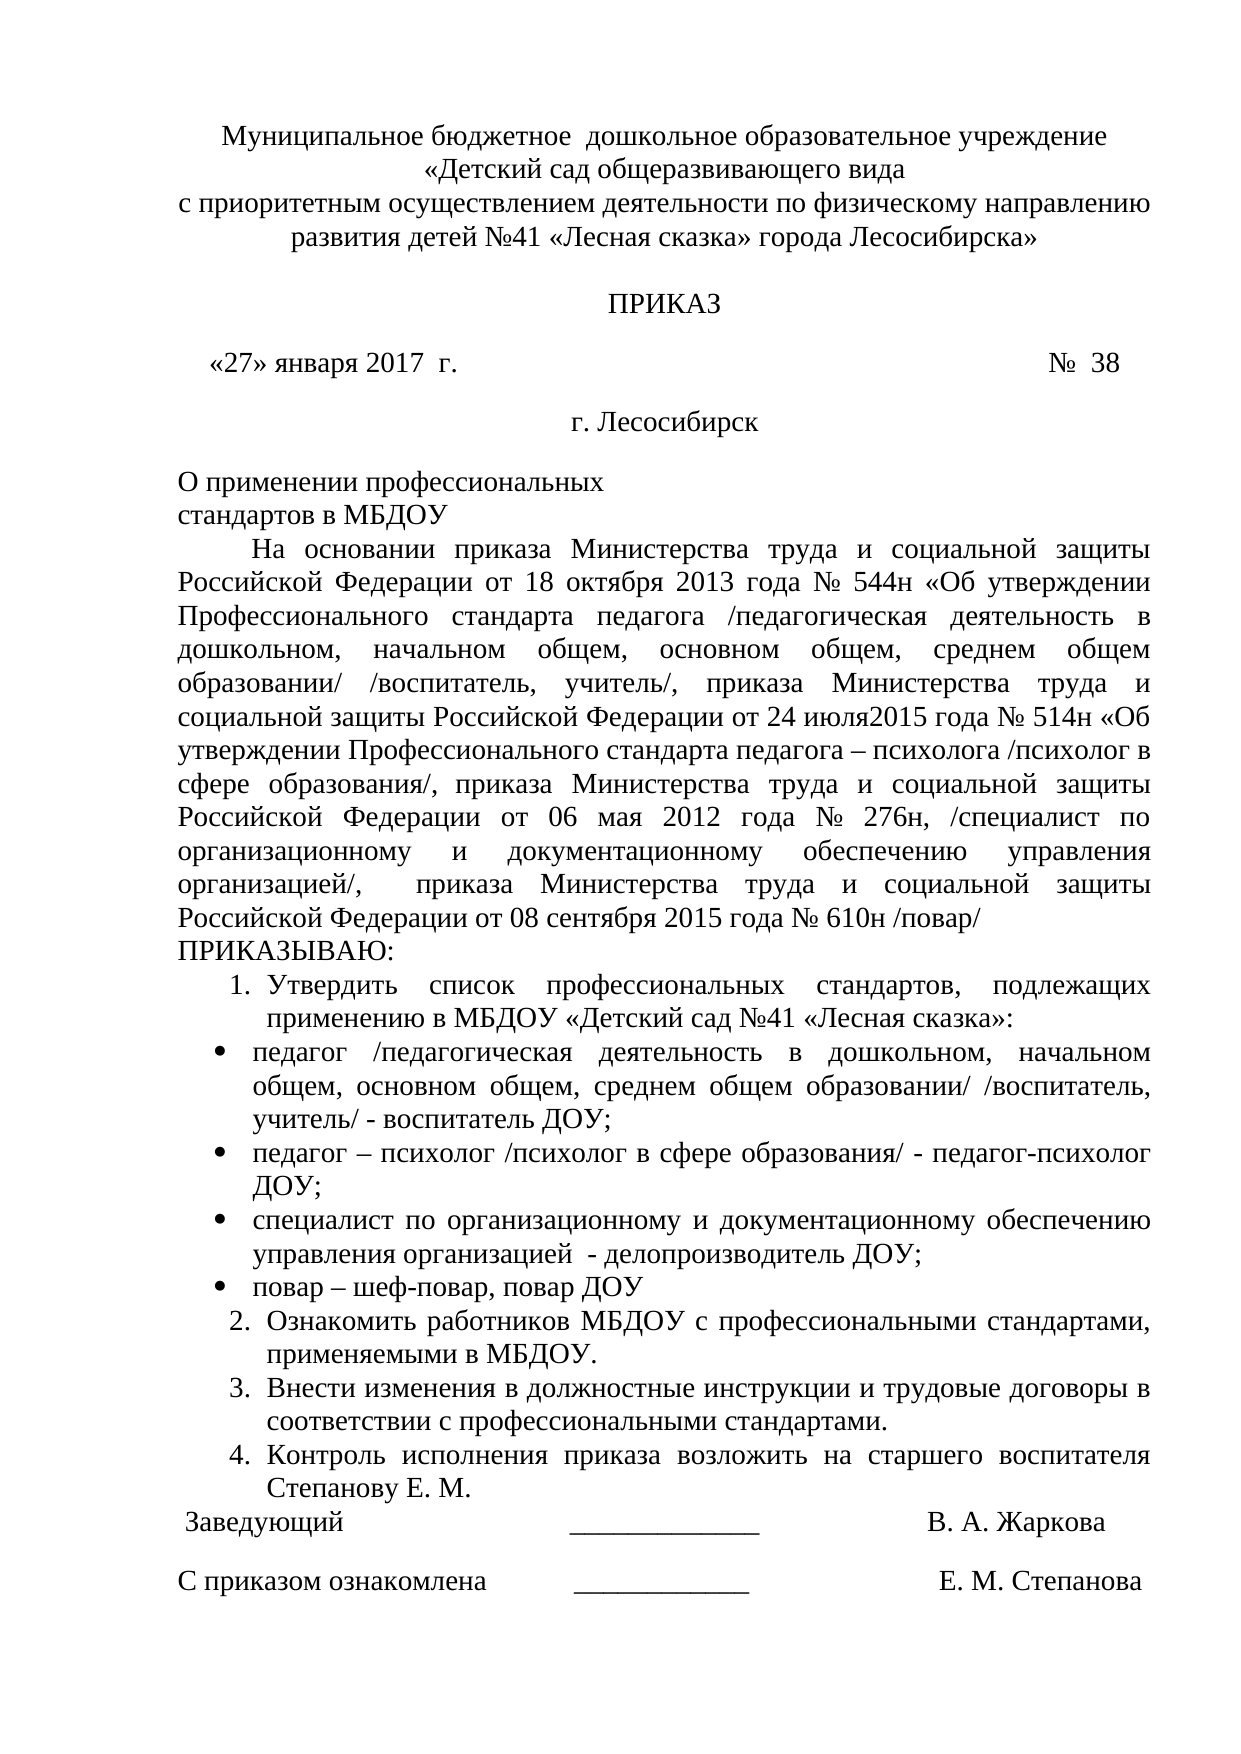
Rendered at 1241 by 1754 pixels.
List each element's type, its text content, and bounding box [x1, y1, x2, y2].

list повар – шеф-повар, повар ДОУ [215, 1269, 1152, 1303]
text Заведующий _____________ В. А. Жаркова [177, 1504, 1152, 1538]
text ПРИКАЗЫВАЮ: [177, 933, 1152, 967]
text ПРИКАЗ [177, 286, 1152, 319]
list Ознакомить работников МБДОУ с профессиональными стандартами, применяемыми в МБДОУ. [229, 1303, 1152, 1370]
list Утвердить список профессиональных стандартов, подлежащих применению в МБДОУ «Детский сад №41 «Лесная сказка»: [229, 967, 1152, 1034]
text «27» января 2017 г. № 38 [177, 345, 1152, 379]
text Муниципальное бюджетное дошкольное образовательное учреждение [177, 118, 1152, 152]
text На основании приказа Министерства труда и социальной защиты Российской Федерации от 18 октября 2013 года № 544н «Об утверждении Профессионального стандарта педагога /педагогическая деятельность в дошкольном, начальном общем, основном общем, среднем общем образовании/ /воспитатель, учитель/, приказа Министерства труда и социальной защиты Российской Федерации от 24 июля2015 года № 514н «Об утверждении Профессионального стандарта педагога – психолога /психолог в сфере образования/, приказа Министерства труда и социальной защиты Российской Федерации от 06 мая 2012 года № 276н, /специалист по организационному и документационному обеспечению управления организацией/, приказа Министерства труда и социальной защиты Российской Федерации от 08 сентября 2015 года № 610н /повар/ [177, 531, 1152, 933]
list Контроль исполнения приказа возложить на старшего воспитателя Степанову Е. М. [229, 1437, 1152, 1504]
text г. Лесосибирск [177, 404, 1152, 438]
list педагог /педагогическая деятельность в дошкольном, начальном общем, основном общем, среднем общем образовании/ /воспитатель, учитель/ - воспитатель ДОУ; [215, 1034, 1152, 1135]
text С приказом ознакомлена ____________ Е. М. Степанова [177, 1563, 1152, 1597]
text О применении профессиональных [177, 464, 1152, 497]
text с приоритетным осуществлением деятельности по физическому направлению развития детей №41 «Лесная сказка» города Лесосибирска» [177, 185, 1152, 252]
list специалист по организационному и документационному обеспечению управления организацией - делопроизводитель ДОУ; [215, 1202, 1152, 1269]
list Внести изменения в должностные инструкции и трудовые договоры в соответствии с профессиональными стандартами. [229, 1370, 1152, 1437]
list педагог – психолог /психолог в сфере образования/ - педагог-психолог ДОУ; [215, 1135, 1152, 1202]
text «Детский сад общеразвивающего вида [177, 152, 1152, 185]
text стандартов в МБДОУ [177, 497, 1152, 531]
